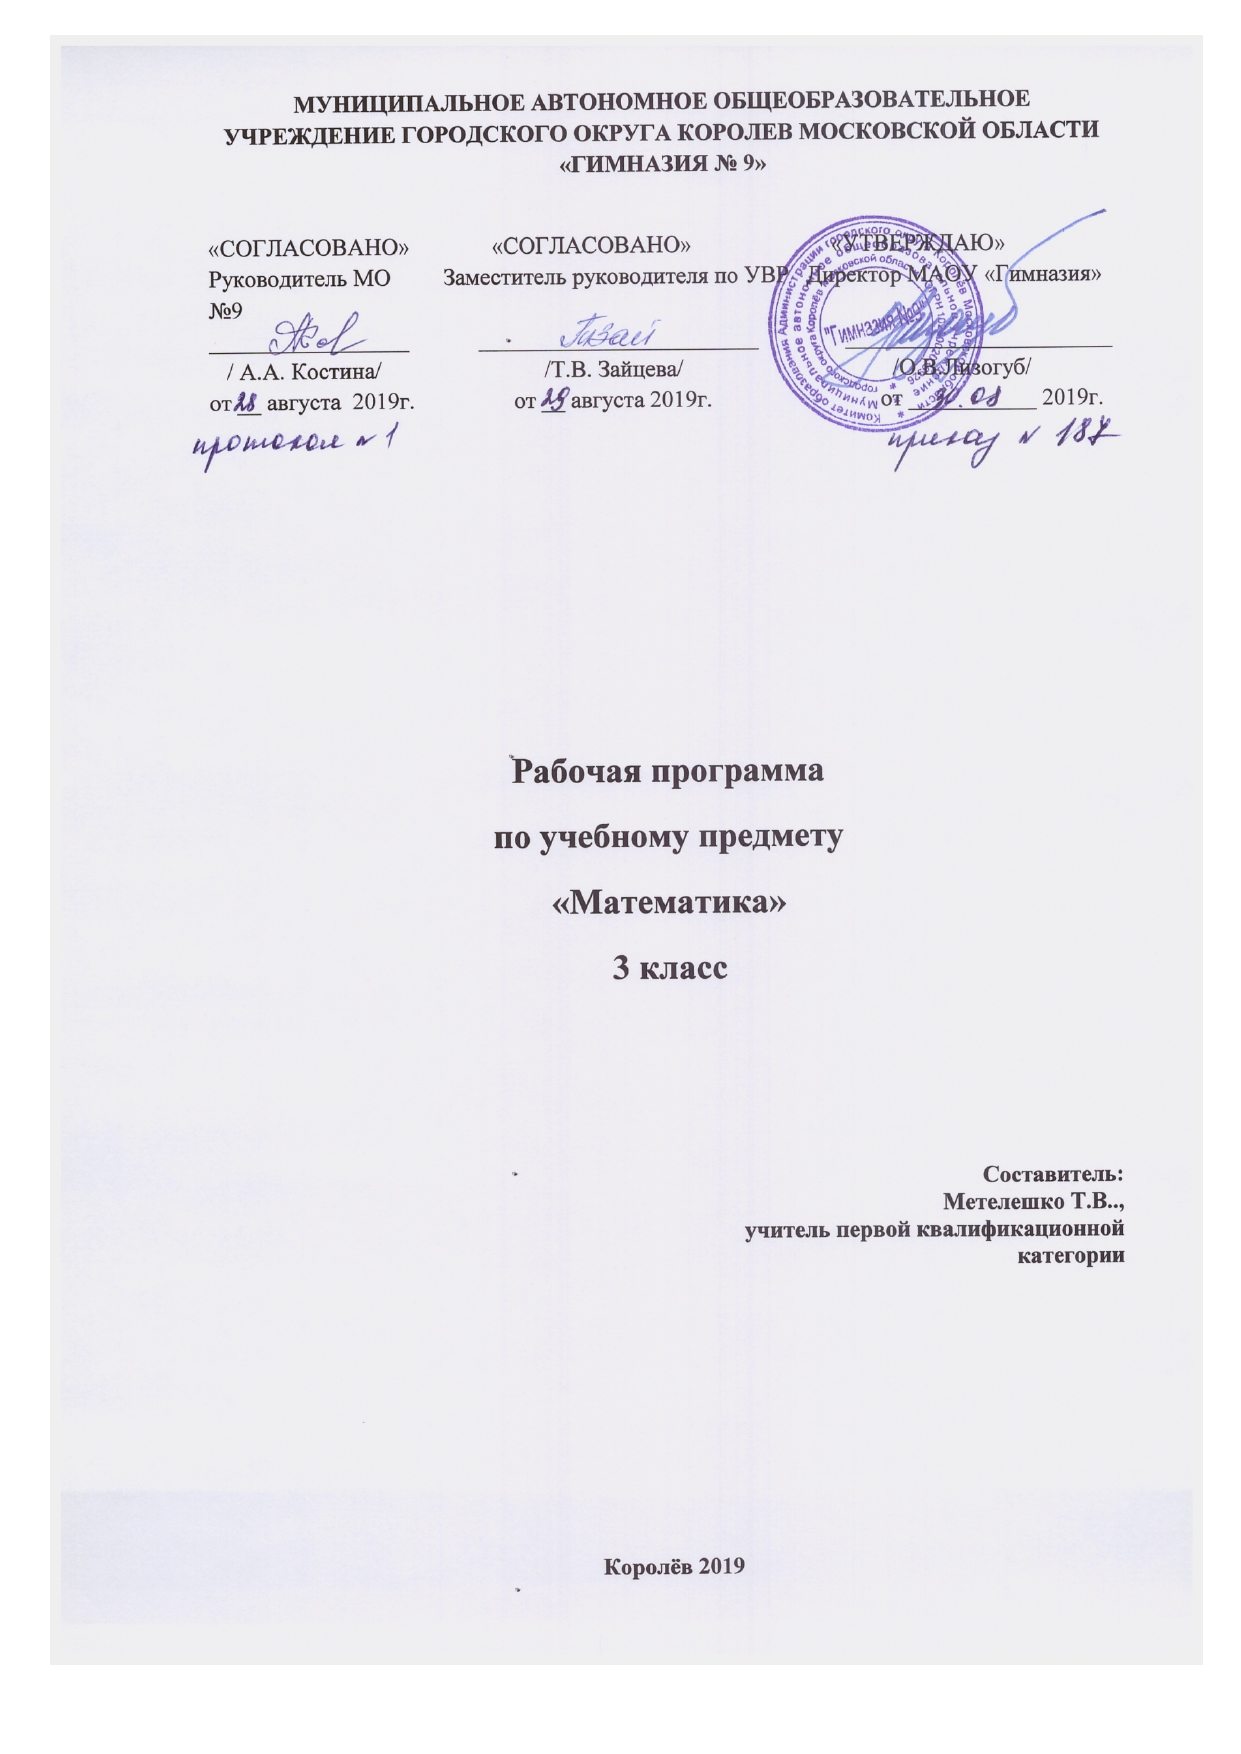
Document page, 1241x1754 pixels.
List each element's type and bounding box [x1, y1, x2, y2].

picture [50, 35, 1203, 1665]
